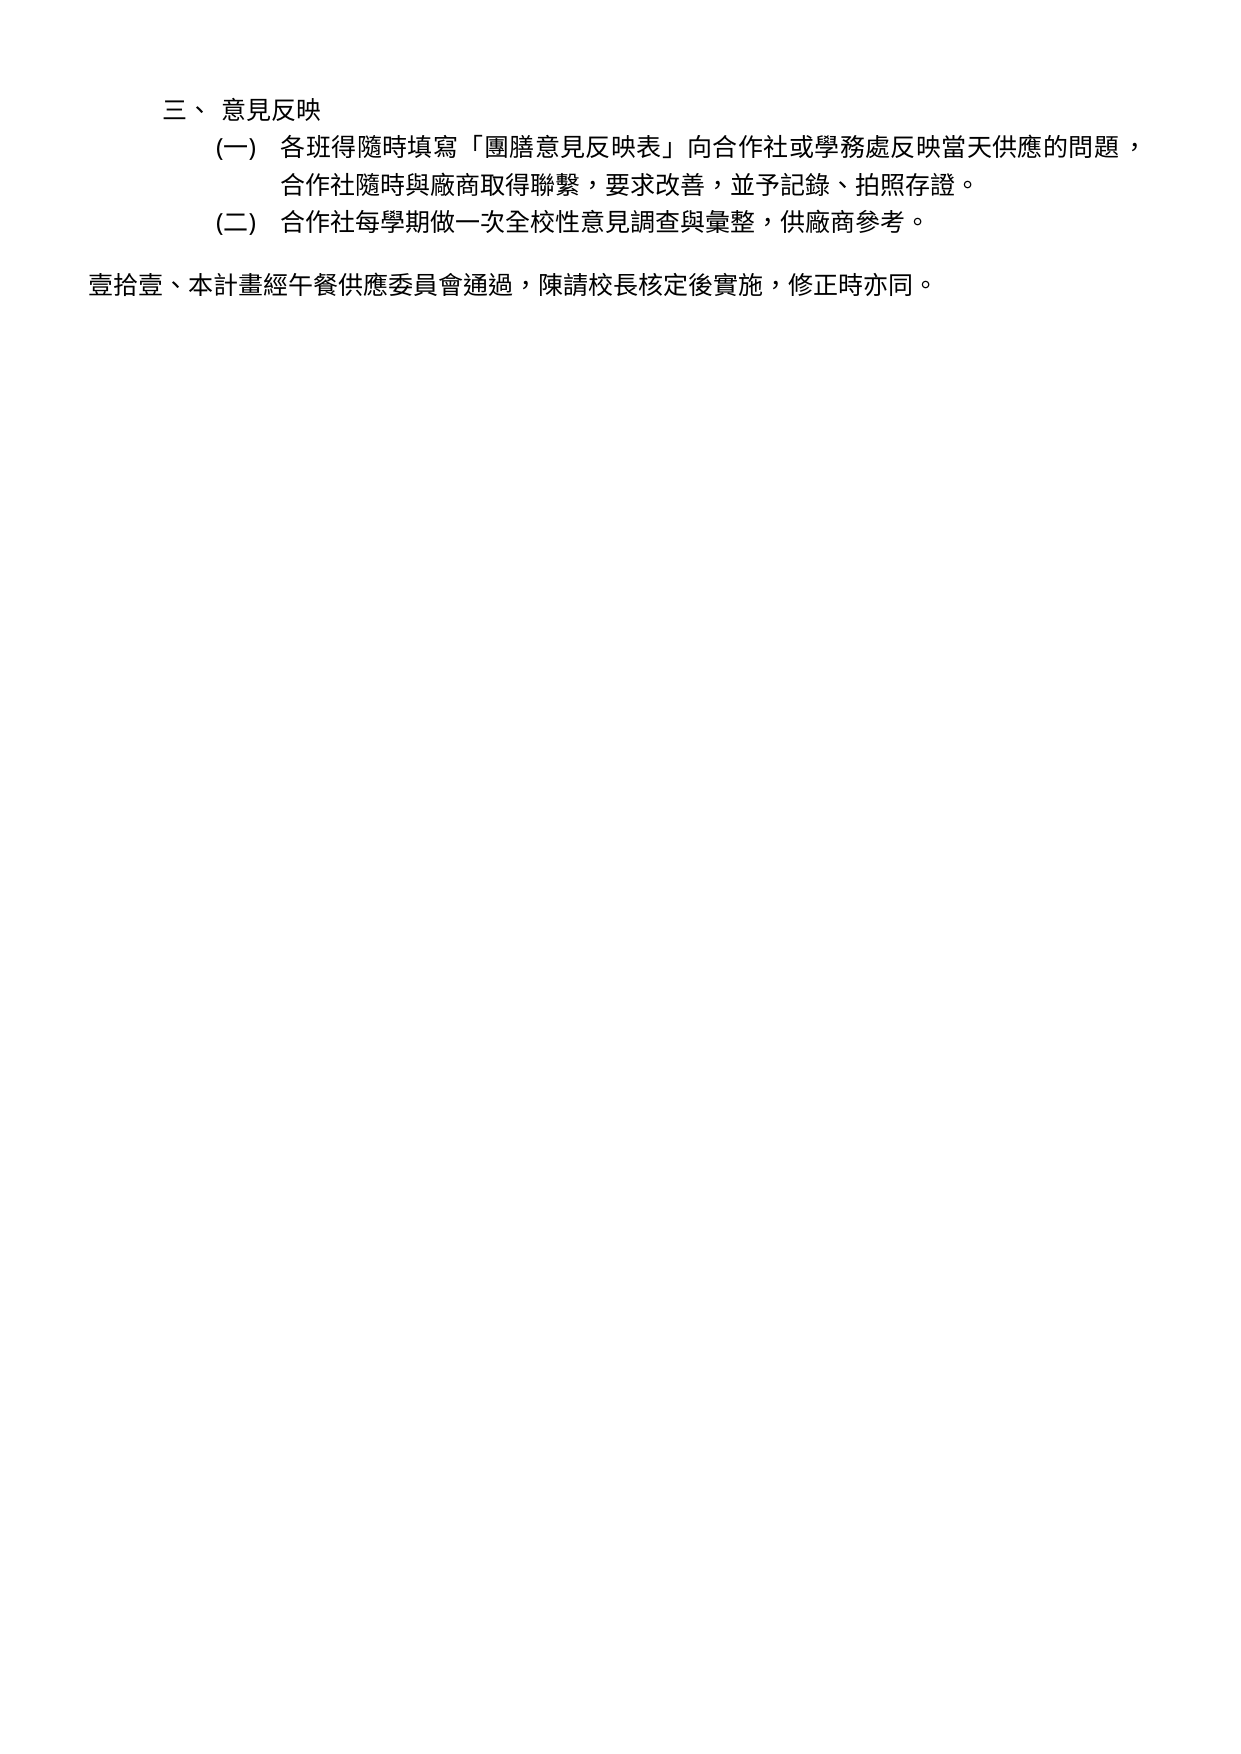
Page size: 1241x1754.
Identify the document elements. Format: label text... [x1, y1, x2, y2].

text 壹拾壹、本計畫經午餐供應委員會通過，陳請校長核定後實施，修正時亦同。 [89, 264, 1142, 302]
list 合作社每學期做一次全校性意見調查與彙整，供廠商參考。 [216, 202, 1142, 239]
list 各班得隨時填寫「團膳意見反映表」向合作社或學務處反映當天供應的問題，合作社隨時與廠商取得聯繫，要求改善，並予記錄、拍照存證。 [216, 127, 1122, 202]
list 意見反映 [162, 89, 1122, 127]
